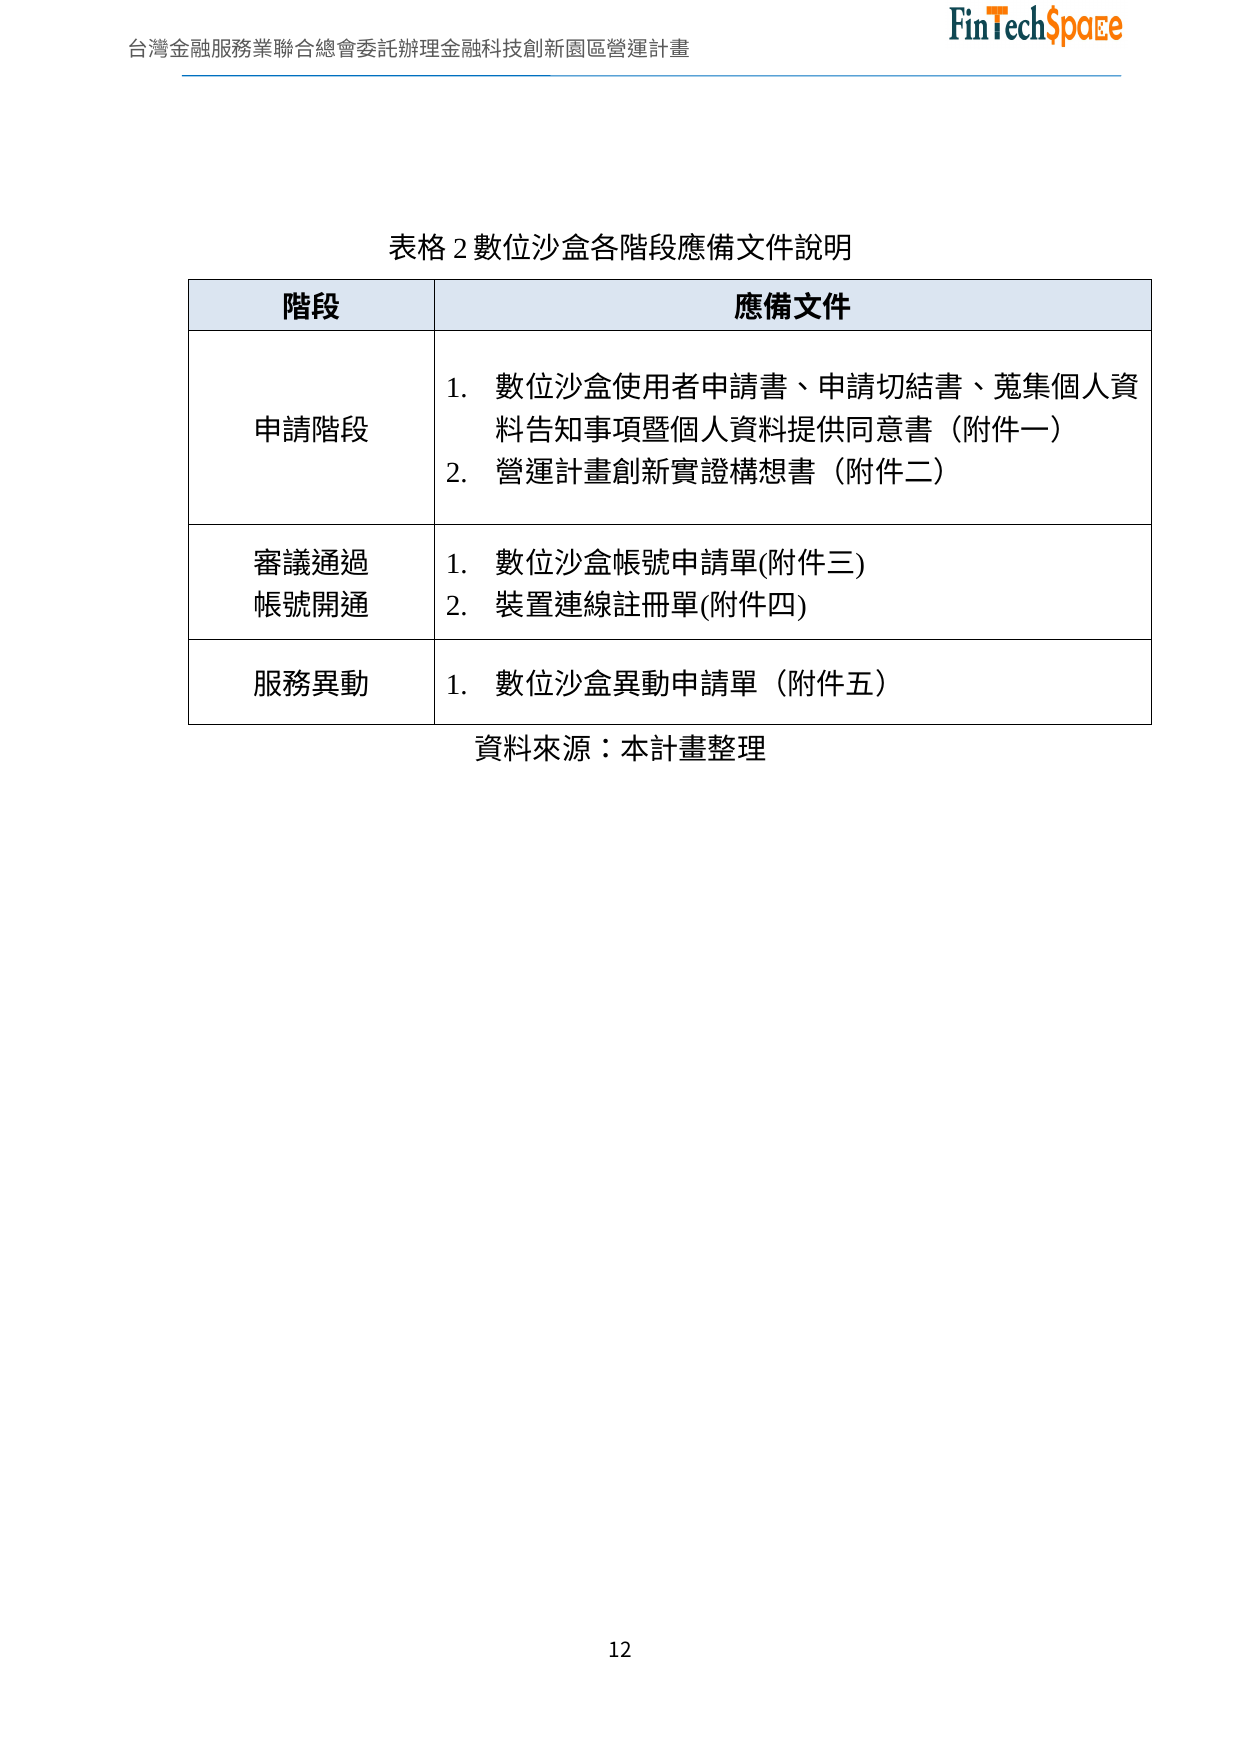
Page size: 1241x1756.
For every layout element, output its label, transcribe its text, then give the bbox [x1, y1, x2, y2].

table_header 應備文件 [435, 280, 1151, 330]
table_cell 數位沙盒使用者申請書、申請切結書、蒐集個人資料告知事項暨個人資料提供同意書（附件一） 營運計畫創新實證構想書（附件二） [435, 331, 1151, 524]
table_header 階段 [189, 280, 434, 330]
table_cell 審議通過 帳號開通 [189, 525, 434, 639]
table_cell 數位沙盒帳號申請單(附件三) 裝置連線註冊單(附件四) [435, 525, 1151, 639]
text 資料來源：本計畫整理 [112, 725, 1128, 768]
picture [944, 0, 1128, 49]
table_cell 申請階段 [189, 331, 434, 524]
table_cell 數位沙盒異動申請單（附件五） [435, 640, 1151, 724]
table_cell 服務異動 [189, 640, 434, 724]
text 表格 2數位沙盒各階段應備文件說明 [112, 224, 1128, 267]
